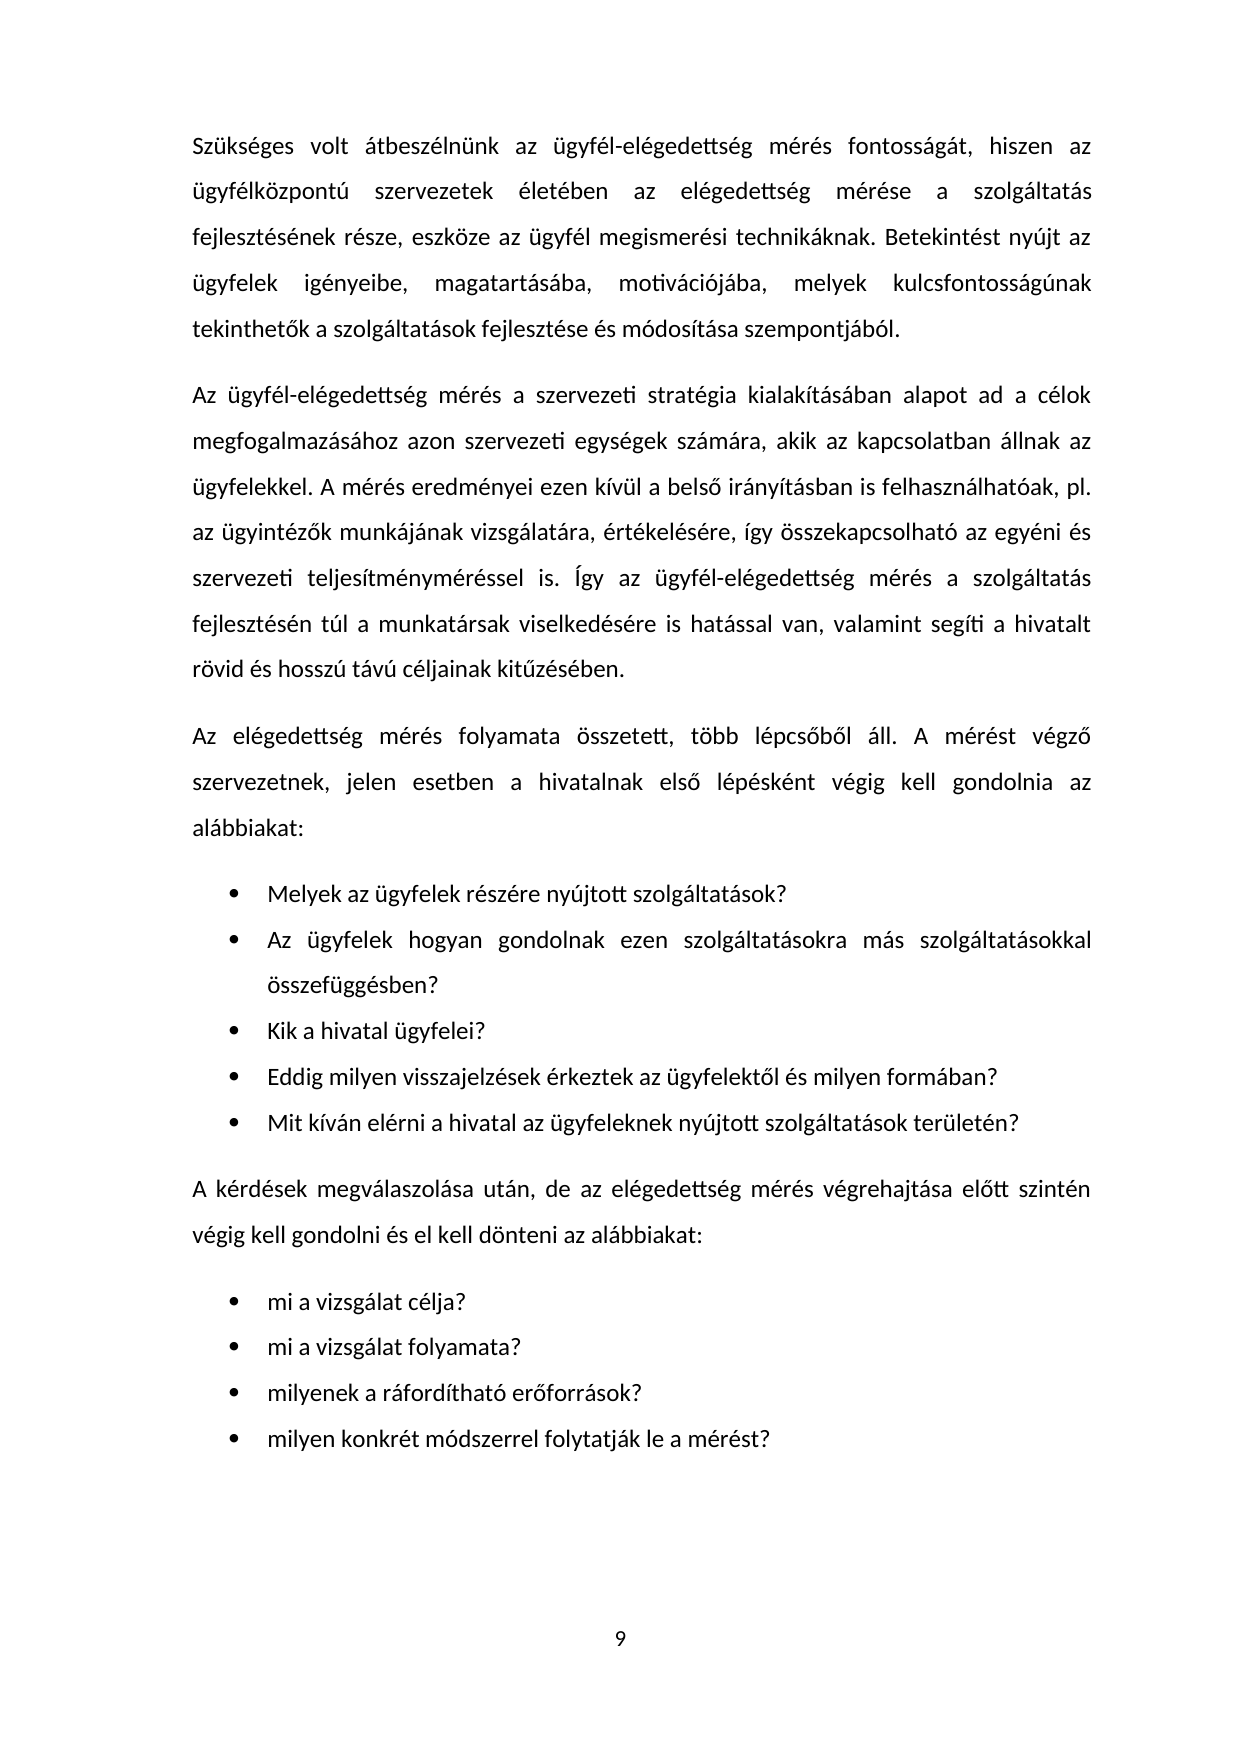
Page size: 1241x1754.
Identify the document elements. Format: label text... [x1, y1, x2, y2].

list milyenek a ráfordítható erőforrások? [229, 1377, 1093, 1408]
list Melyek az ügyfelek részére nyújtott szolgáltatások? [229, 878, 1093, 909]
text Szükséges volt átbeszélnünk az ügyfél-elégedettség mérés fontosságát, hiszen az ügyfélközpontú szervezetek életében az elégedettség mérése a szolgáltatás fejlesztésének része, eszköze az ügyfél megismerési technikáknak. Betekintést nyújt az ügyfelek igényeibe, magatartásába, motivációjába, melyek kulcsfontosságúnak tekinthetők a szolgáltatások fejlesztése és módosítása szempontjából. [192, 130, 1093, 343]
list mi a vizsgálat célja? [229, 1286, 1093, 1316]
list Kik a hivatal ügyfelei? [229, 1015, 1093, 1046]
text Az elégedettség mérés folyamata összetett, több lépcsőből áll. A mérést végző szervezetnek, jelen esetben a hivatalnak első lépésként végig kell gondolnia az alábbiakat: [192, 720, 1093, 842]
list milyen konkrét módszerrel folytatják le a mérést? [229, 1423, 1093, 1453]
text A kérdések megválaszolása után, de az elégedettség mérés végrehajtása előtt szintén végig kell gondolni és el kell dönteni az alábbiakat: [192, 1173, 1093, 1250]
list Mit kíván elérni a hivatal az ügyfeleknek nyújtott szolgáltatások területén? [229, 1107, 1093, 1137]
list Eddig milyen visszajelzések érkeztek az ügyfelektől és milyen formában? [229, 1061, 1093, 1092]
list mi a vizsgálat folyamata? [229, 1331, 1093, 1362]
text Az ügyfél-elégedettség mérés a szervezeti stratégia kialakításában alapot ad a célok megfogalmazásához azon szervezeti egységek számára, akik az kapcsolatban állnak az ügyfelekkel. A mérés eredményei ezen kívül a belső irányításban is felhasználhatóak, pl. az ügyintézők munkájának vizsgálatára, értékelésére, így összekapcsolható az egyéni és szervezeti teljesítményméréssel is. Így az ügyfél-elégedettség mérés a szolgáltatás fejlesztésén túl a munkatársak viselkedésére is hatással van, valamint segíti a hivatalt rövid és hosszú távú céljainak kitűzésében. [192, 379, 1093, 684]
list Az ügyfelek hogyan gondolnak ezen szolgáltatásokra más szolgáltatásokkal összefüggésben? [229, 924, 1093, 1000]
